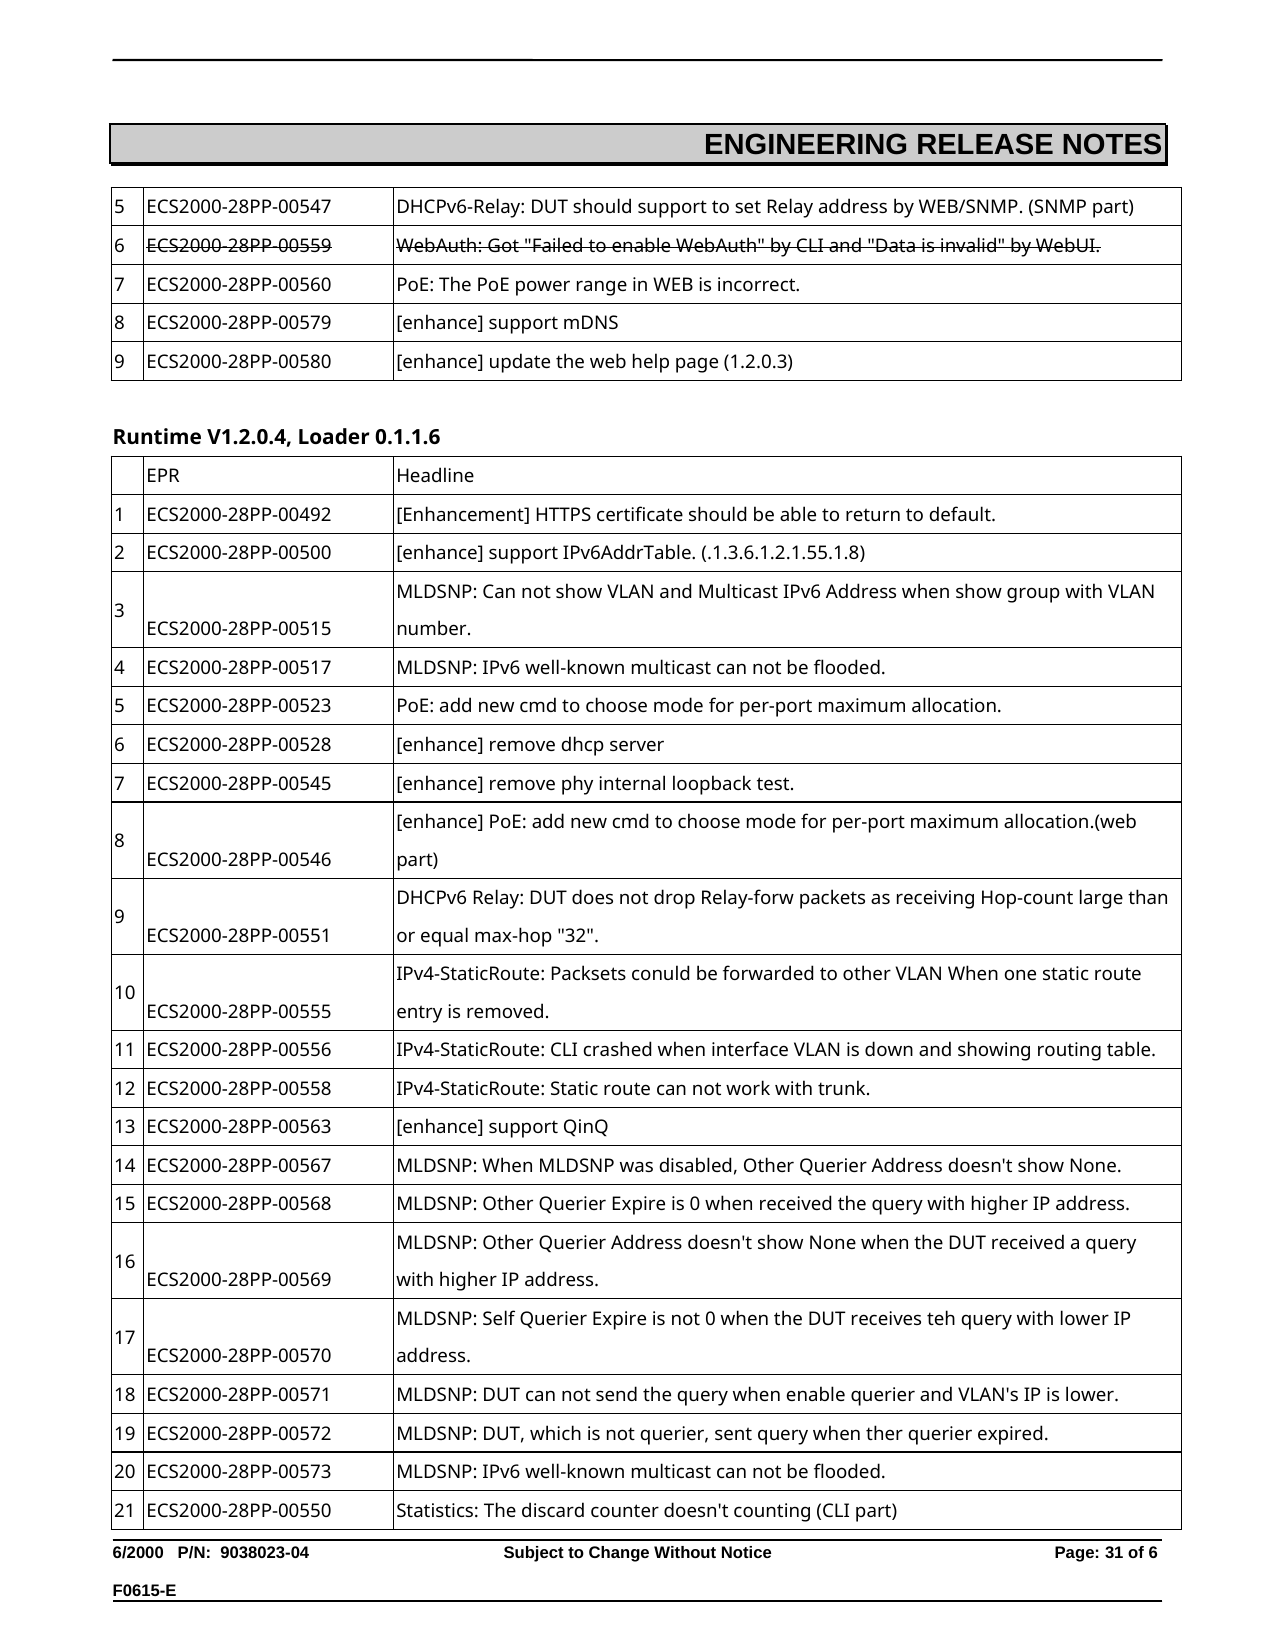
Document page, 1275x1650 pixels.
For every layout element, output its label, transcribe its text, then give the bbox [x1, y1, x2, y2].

table_cell DHCPv6 Relay: DUT does not drop Relay-forw packets as receiving Hop-count large than or equal max-hop "32". [394, 879, 1181, 953]
table_cell 4 [112, 648, 143, 686]
text Runtime V1.2.0.4, Loader 0.1.1.6 [112, 418, 1162, 456]
table_cell IPv4-StaticRoute: Packsets conuld be forwarded to other VLAN When one static route entry is removed. [394, 955, 1181, 1029]
table_cell 9 [112, 342, 143, 379]
table_cell 2 [112, 534, 143, 571]
table_cell ECS2000-28PP-00546 [144, 803, 393, 877]
table_cell MLDSNP: Can not show VLAN and Multicast IPv6 Address when show group with VLAN number. [394, 572, 1181, 647]
table_cell ECS2000-28PP-00569 [144, 1223, 393, 1298]
table_cell ECS2000-28PP-00547 [144, 188, 393, 225]
table_cell ECS2000-28PP-00580 [144, 342, 393, 379]
table_cell MLDSNP: DUT can not send the query when enable querier and VLAN's IP is lower. [394, 1375, 1181, 1413]
table_cell ECS2000-28PP-00568 [144, 1185, 393, 1222]
table_cell 15 [112, 1185, 143, 1222]
table_cell [enhance] PoE: add new cmd to choose mode for per-port maximum allocation.(web part) [394, 803, 1181, 877]
table_cell 19 [112, 1414, 143, 1451]
table_cell 10 [112, 955, 143, 1029]
table_cell ECS2000-28PP-00567 [144, 1146, 393, 1184]
table_cell 5 [112, 188, 143, 225]
table_cell ECS2000-28PP-00500 [144, 534, 393, 571]
table_cell IPv4-StaticRoute: Static route can not work with trunk. [394, 1069, 1181, 1107]
table_cell 12 [112, 1069, 143, 1107]
table_cell Statistics: The discard counter doesn't counting (CLI part) [394, 1491, 1181, 1528]
table_header [112, 457, 143, 494]
table_cell 3 [112, 572, 143, 647]
table_header EPR [144, 457, 393, 494]
table_cell 7 [112, 764, 143, 801]
table_cell 18 [112, 1375, 143, 1413]
table_cell 7 [112, 265, 143, 302]
table_cell ECS2000-28PP-00559 [144, 226, 393, 264]
table_cell ECS2000-28PP-00523 [144, 687, 393, 724]
table_cell PoE: The PoE power range in WEB is incorrect. [394, 265, 1181, 302]
table_cell 6 [112, 725, 143, 763]
table_cell ECS2000-28PP-00545 [144, 764, 393, 801]
table_cell 13 [112, 1108, 143, 1145]
table_cell [enhance] remove phy internal loopback test. [394, 764, 1181, 801]
table_cell ECS2000-28PP-00560 [144, 265, 393, 302]
table_cell [enhance] support QinQ [394, 1108, 1181, 1145]
table_cell 21 [112, 1491, 143, 1528]
table_cell ECS2000-28PP-00563 [144, 1108, 393, 1145]
table_cell 8 [112, 803, 143, 877]
table_cell [enhance] support IPv6AddrTable. (.1.3.6.1.2.1.55.1.8) [394, 534, 1181, 571]
table_cell 6 [112, 226, 143, 264]
table_cell ECS2000-28PP-00558 [144, 1069, 393, 1107]
table_cell ECS2000-28PP-00556 [144, 1031, 393, 1068]
table_cell ECS2000-28PP-00573 [144, 1453, 393, 1490]
table_cell 9 [112, 879, 143, 953]
table_cell 11 [112, 1031, 143, 1068]
table_cell 5 [112, 687, 143, 724]
table_cell MLDSNP: Self Querier Expire is not 0 when the DUT receives teh query with lower IP address. [394, 1299, 1181, 1374]
table_cell 8 [112, 304, 143, 341]
table_header Headline [394, 457, 1181, 494]
table_cell ECS2000-28PP-00571 [144, 1375, 393, 1413]
table_cell ECS2000-28PP-00579 [144, 304, 393, 341]
table_cell [enhance] support mDNS [394, 304, 1181, 341]
table_cell WebAuth: Got "Failed to enable WebAuth" by CLI and "Data is invalid" by WebUI. [394, 226, 1181, 264]
table_cell MLDSNP: IPv6 well-known multicast can not be flooded. [394, 1453, 1181, 1490]
table_cell ECS2000-28PP-00515 [144, 572, 393, 647]
table_cell ECS2000-28PP-00550 [144, 1491, 393, 1528]
table_cell PoE: add new cmd to choose mode for per-port maximum allocation. [394, 687, 1181, 724]
table_cell 16 [112, 1223, 143, 1298]
table_cell MLDSNP: DUT, which is not querier, sent query when ther querier expired. [394, 1414, 1181, 1451]
table_cell MLDSNP: Other Querier Expire is 0 when received the query with higher IP address. [394, 1185, 1181, 1222]
table_cell ECS2000-28PP-00551 [144, 879, 393, 953]
table_cell 20 [112, 1453, 143, 1490]
table_cell MLDSNP: When MLDSNP was disabled, Other Querier Address doesn't show None. [394, 1146, 1181, 1184]
table_cell ECS2000-28PP-00492 [144, 495, 393, 533]
table_cell [Enhancement] HTTPS certificate should be able to return to default. [394, 495, 1181, 533]
table_cell ECS2000-28PP-00528 [144, 725, 393, 763]
table_cell 1 [112, 495, 143, 533]
table_cell IPv4-StaticRoute: CLI crashed when interface VLAN is down and showing routing table. [394, 1031, 1181, 1068]
table_cell DHCPv6-Relay: DUT should support to set Relay address by WEB/SNMP. (SNMP part) [394, 188, 1181, 225]
table_cell MLDSNP: Other Querier Address doesn't show None when the DUT received a query with higher IP address. [394, 1223, 1181, 1298]
table_cell ECS2000-28PP-00572 [144, 1414, 393, 1451]
table_cell [enhance] remove dhcp server [394, 725, 1181, 763]
table_cell 14 [112, 1146, 143, 1184]
table_cell MLDSNP: IPv6 well-known multicast can not be flooded. [394, 648, 1181, 686]
table_cell ECS2000-28PP-00555 [144, 955, 393, 1029]
table_cell 17 [112, 1299, 143, 1374]
table_cell ECS2000-28PP-00517 [144, 648, 393, 686]
table_cell ECS2000-28PP-00570 [144, 1299, 393, 1374]
table_cell [enhance] update the web help page (1.2.0.3) [394, 342, 1181, 379]
